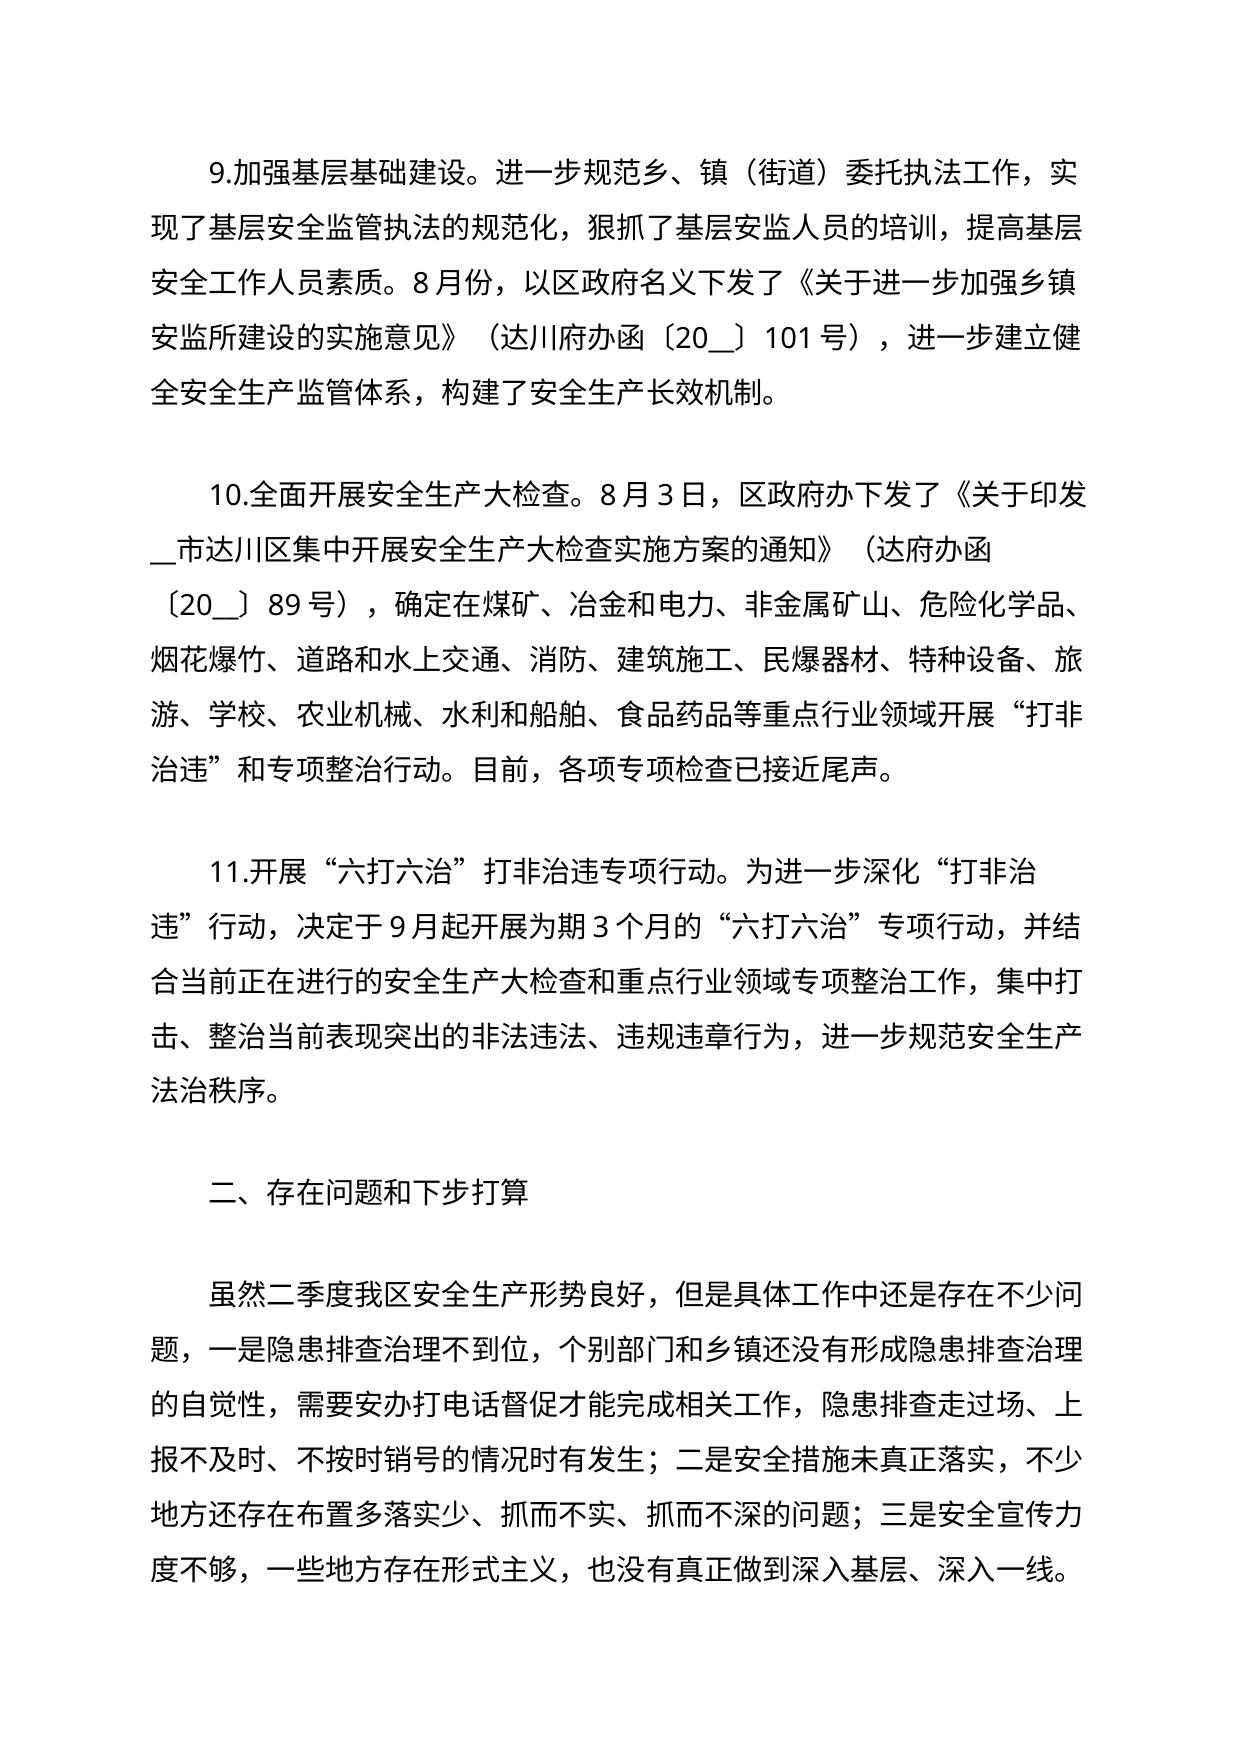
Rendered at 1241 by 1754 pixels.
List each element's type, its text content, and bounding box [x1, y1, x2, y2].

text 10.全面开展安全生产大检查。8月3日，区政府办下发了《关于印发__市达川区集中开展安全生产大检查实施方案的通知》（达府办函〔20__〕89号），确定在煤矿、冶金和电力、非金属矿山、危险化学品、烟花爆竹、道路和水上交通、消防、建筑施工、民爆器材、特种设备、旅游、学校、农业机械、水利和船舶、食品药品等重点行业领域开展“打非治违”和专项整治行动。目前，各项专项检查已接近尾声。 [150, 472, 1090, 789]
text 虽然二季度我区安全生产形势良好，但是具体工作中还是存在不少问题，一是隐患排查治理不到位，个别部门和乡镇还没有形成隐患排查治理的自觉性，需要安办打电话督促才能完成相关工作，隐患排查走过场、上报不及时、不按时销号的情况时有发生；二是安全措施未真正落实，不少地方还存在布置多落实少、抓而不实、抓而不深的问题；三是安全宣传力度不够，一些地方存在形式主义，也没有真正做到深入基层、深入一线。 [150, 1272, 1090, 1588]
text 二、存在问题和下步打算 [150, 1170, 1090, 1212]
text 11.开展“六打六治”打非治违专项行动。为进一步深化“打非治违”行动，决定于9月起开展为期3个月的“六打六治”专项行动，并结合当前正在进行的安全生产大检查和重点行业领域专项整治工作，集中打击、整治当前表现突出的非法违法、违规违章行为，进一步规范安全生产法治秩序。 [150, 848, 1090, 1110]
text 9.加强基层基础建设。进一步规范乡、镇（街道）委托执法工作，实现了基层安全监管执法的规范化，狠抓了基层安监人员的培训，提高基层安全工作人员素质。8月份，以区政府名义下发了《关于进一步加强乡镇安监所建设的实施意见》（达川府办函〔20__〕101号），进一步建立健全安全生产监管体系，构建了安全生产长效机制。 [150, 150, 1090, 412]
